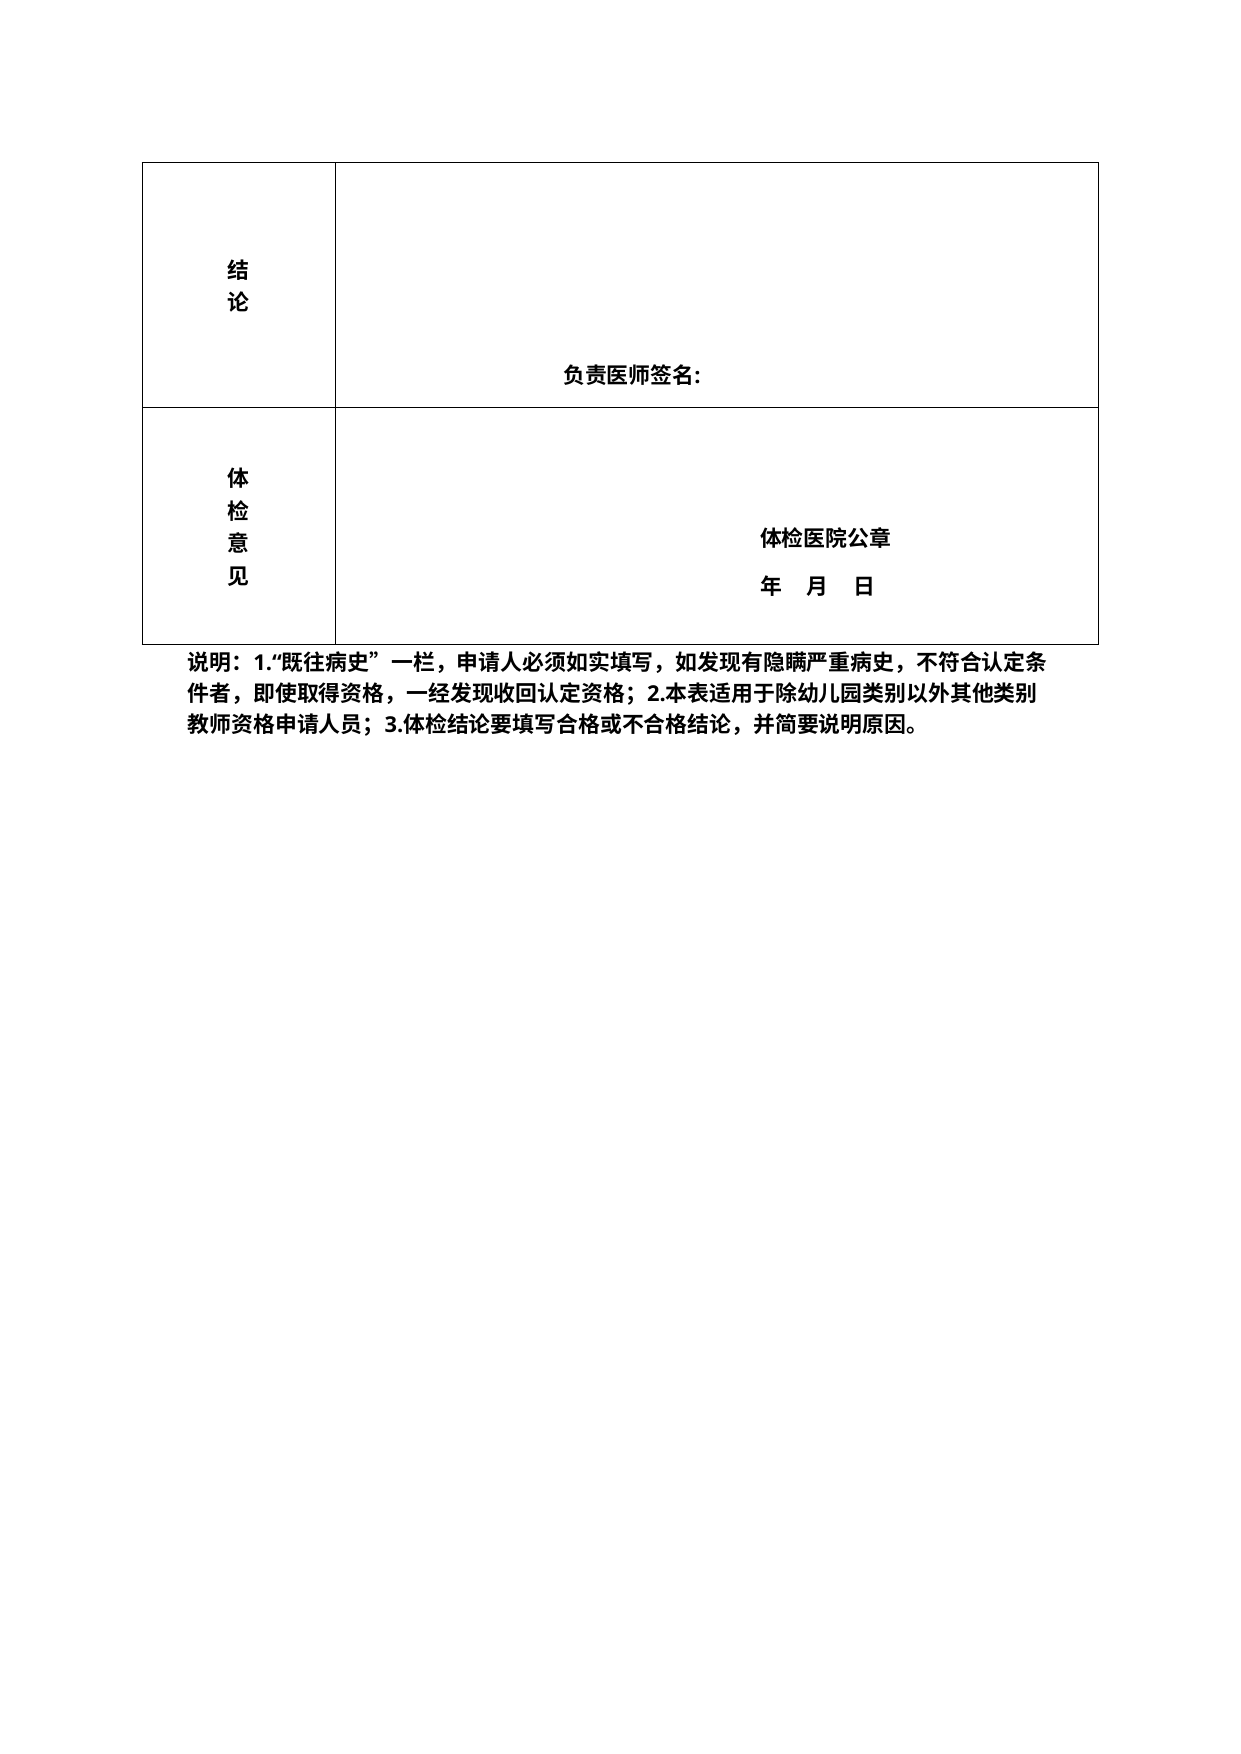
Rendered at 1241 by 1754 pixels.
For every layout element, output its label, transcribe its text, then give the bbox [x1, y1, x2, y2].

table_cell 负责医师签名: [336, 163, 1098, 407]
table_cell 体 检 结 论 [143, 163, 335, 407]
text 说明：1.“既往病史”一栏，申请人必须如实填写，如发现有隐瞒严重病史，不符合认定条件者，即使取得资格，一经发现收回认定资格；2.本表适用于除幼儿园类别以外其他类别教师资格申请人员；3.体检结论要填写合格或不合格结论，并简要说明原因。 [187, 645, 1053, 739]
table_cell 体检医院公章 年 月 日 [336, 408, 1098, 644]
table_cell 体 检 意 见 [143, 408, 335, 644]
